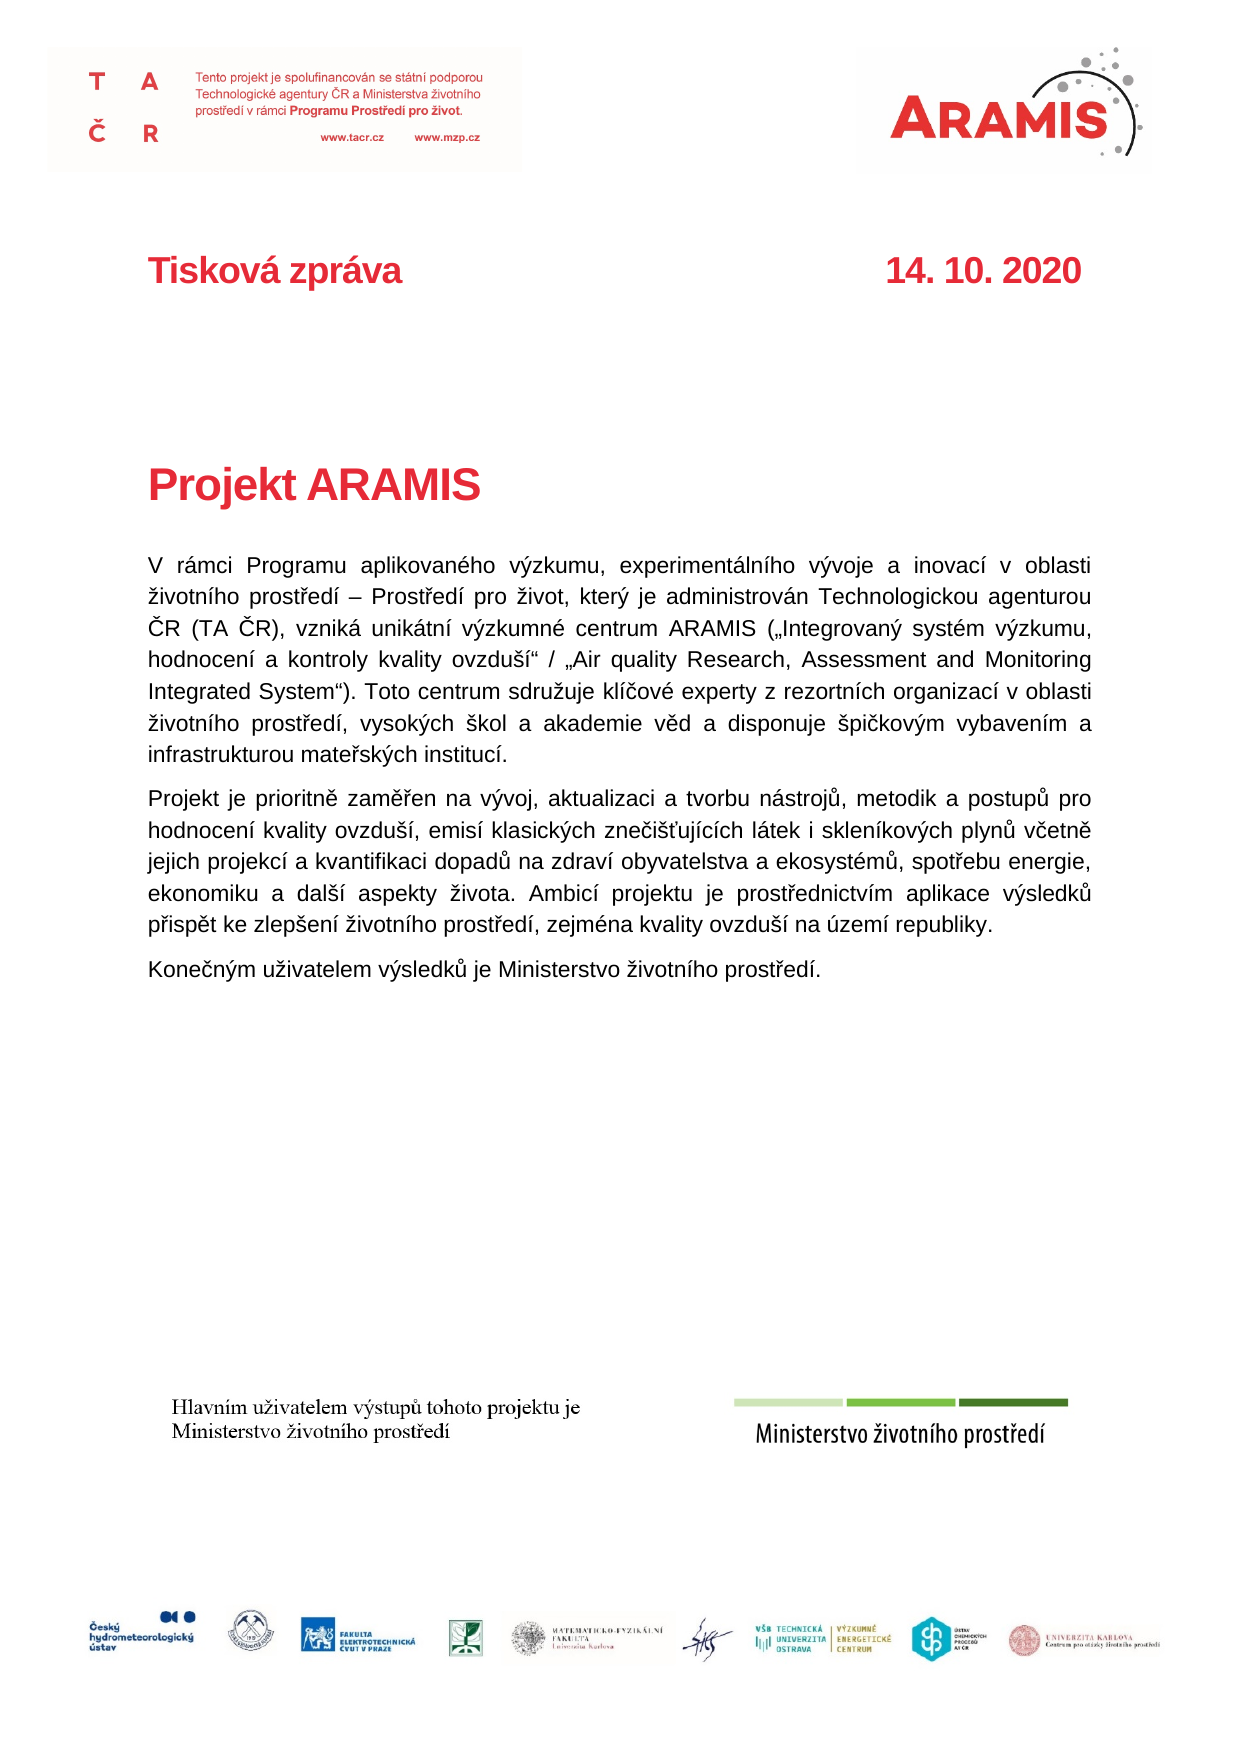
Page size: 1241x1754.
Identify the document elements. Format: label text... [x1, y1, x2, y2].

text Tisková zpráva 14. 10. 2020 [148, 248, 1092, 291]
text Konečným uživatelem výsledků je Ministerstvo životního prostředí. [148, 956, 1092, 982]
text Projekt je prioritně zaměřen na vývoj, aktualizaci a tvorbu nástrojů, metodik a postupů pro hodnocení kvality ovzduší, emisí klasických znečišťujících látek i skleníkových plynů včetně jejich projekcí a kvantifikaci dopadů na zdraví obyvatelstva a ekosystémů, spotřebu energie, ekonomiku a další aspekty života. Ambicí projektu je prostřednictvím aplikace výsledků přispět ke zlepšení životního prostředí, zejména kvality ovzduší na území republiky. [148, 785, 1092, 938]
picture [147, 1358, 1093, 1581]
text V rámci Programu aplikovaného výzkumu, experimentálního vývoje a inovací v oblasti životního prostředí – Prostředí pro život, který je administrován Technologickou agenturou ČR (TA ČR), vzniká unikátní výzkumné centrum ARAMIS („Integrovaný systém výzkumu, hodnocení a kontroly kvality ovzduší“ / „Air quality Research, Assessment and Monitoring Integrated System“). Toto centrum sdružuje klíčové experty z rezortních organizací v oblasti životního prostředí, vysokých škol a akademie věd a disponuje špičkovým vybavením a infrastrukturou mateřských institucí. [148, 552, 1092, 767]
picture [856, 47, 1152, 174]
text Projekt ARAMIS [148, 457, 974, 510]
picture [47, 1597, 1193, 1672]
picture [47, 47, 523, 172]
